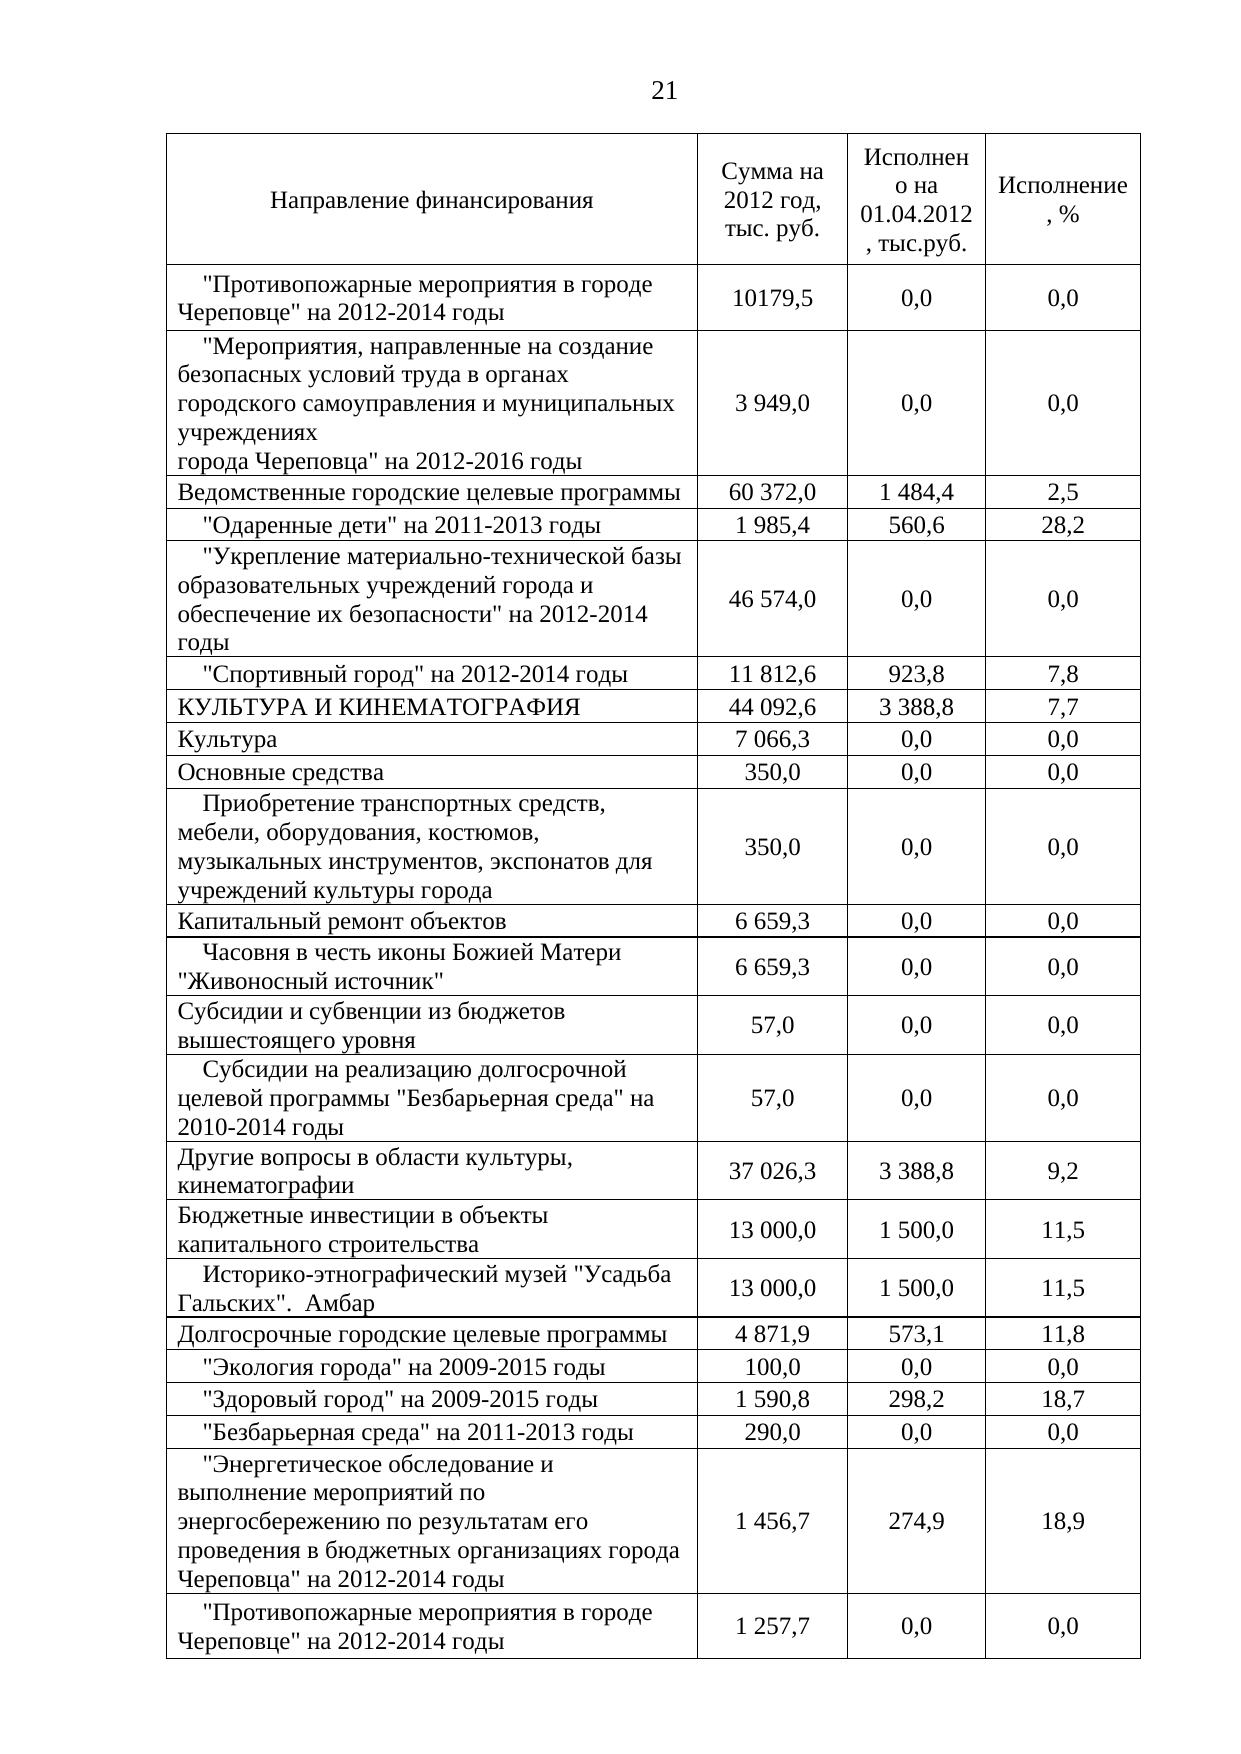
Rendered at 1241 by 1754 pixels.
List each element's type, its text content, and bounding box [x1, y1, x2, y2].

table_cell Приобретение транспортных средств, мебели, оборудования, костюмов, музыкальных инструментов, экспонатов для учреждений культуры города [167, 789, 697, 903]
table_cell 0,0 [848, 723, 985, 755]
table_cell 560,6 [848, 509, 985, 540]
table_cell 60 372,0 [698, 476, 847, 507]
table_cell Субсидии и субвенции из бюджетов вышестоящего уровня [167, 996, 697, 1053]
table_cell 11,5 [986, 1200, 1140, 1258]
table_cell Долгосрочные городские целевые программы [167, 1318, 697, 1349]
table_cell 57,0 [698, 996, 847, 1053]
table_cell 0,0 [986, 1350, 1140, 1382]
table_cell 1 500,0 [848, 1200, 985, 1258]
table_cell 57,0 [698, 1055, 847, 1141]
table_cell 0,0 [848, 996, 985, 1053]
table_cell 18,7 [986, 1383, 1140, 1415]
table_cell "Противопожарные мероприятия в городе Череповце" на 2012-2014 годы [167, 1594, 697, 1658]
table_cell 1 456,7 [698, 1449, 847, 1592]
table_cell 0,0 [848, 756, 985, 787]
table_cell 290,0 [698, 1416, 847, 1448]
table_cell 7,7 [986, 690, 1140, 722]
table_cell 1 484,4 [848, 476, 985, 507]
table_cell 0,0 [848, 331, 985, 474]
table_cell 0,0 [848, 541, 985, 656]
table_cell 0,0 [986, 1416, 1140, 1448]
table_cell 0,0 [986, 723, 1140, 755]
table_cell 3 949,0 [698, 331, 847, 474]
table_cell 0,0 [986, 265, 1140, 330]
table_cell 298,2 [848, 1383, 985, 1415]
table_cell 0,0 [986, 938, 1140, 995]
table_cell 0,0 [848, 1350, 985, 1382]
table_cell Капитальный ремонт объектов [167, 905, 697, 936]
table_cell 0,0 [848, 789, 985, 903]
table_cell 28,2 [986, 509, 1140, 540]
table_cell "Спортивный город" на 2012-2014 годы [167, 657, 697, 689]
table_cell 0,0 [986, 1055, 1140, 1141]
table_cell "Экология города" на 2009-2015 годы [167, 1350, 697, 1382]
table_cell 350,0 [698, 756, 847, 787]
table_cell 11,5 [986, 1259, 1140, 1316]
table_cell "Энергетическое обследование и выполнение мероприятий по энергосбережению по результатам его проведения в бюджетных организациях города Череповца" на 2012-2014 годы [167, 1449, 697, 1592]
table_header Исполнено на 01.04.2012, тыс.руб. [848, 134, 985, 264]
table_cell Другие вопросы в области культуры, кинематографии [167, 1142, 697, 1199]
table_cell Историко-этнографический музей "Усадьба Гальских". Амбар [167, 1259, 697, 1316]
table_header Сумма на 2012 год, тыс. руб. [698, 134, 847, 264]
table_cell 0,0 [986, 541, 1140, 656]
table_cell Ведомственные городские целевые программы [167, 476, 697, 507]
table_cell 0,0 [848, 1594, 985, 1658]
table_cell 4 871,9 [698, 1318, 847, 1349]
table_cell 18,9 [986, 1449, 1140, 1592]
table_cell 0,0 [986, 331, 1140, 474]
table_cell 1 590,8 [698, 1383, 847, 1415]
table_cell "Здоровый город" на 2009-2015 годы [167, 1383, 697, 1415]
table_cell 0,0 [848, 905, 985, 936]
table_cell 923,8 [848, 657, 985, 689]
table_cell 9,2 [986, 1142, 1140, 1199]
table_cell Субсидии на реализацию долгосрочной целевой программы "Безбарьерная среда" на 2010-2014 годы [167, 1055, 697, 1141]
table_cell 1 500,0 [848, 1259, 985, 1316]
table_cell 6 659,3 [698, 938, 847, 995]
table_cell 3 388,8 [848, 690, 985, 722]
table_cell 0,0 [848, 265, 985, 330]
table_cell 1 257,7 [698, 1594, 847, 1658]
table_cell 7 066,3 [698, 723, 847, 755]
table_cell 274,9 [848, 1449, 985, 1592]
table_cell 44 092,6 [698, 690, 847, 722]
table_cell 0,0 [986, 905, 1140, 936]
table_cell 100,0 [698, 1350, 847, 1382]
table_cell 0,0 [848, 938, 985, 995]
table_cell 0,0 [986, 996, 1140, 1053]
table_cell 10179,5 [698, 265, 847, 330]
table_cell КУЛЬТУРА И КИНЕМАТОГРАФИЯ [167, 690, 697, 722]
table_header Исполнение, % [986, 134, 1140, 264]
table_cell 11 812,6 [698, 657, 847, 689]
table_cell Культура [167, 723, 697, 755]
table_cell "Одаренные дети" на 2011-2013 годы [167, 509, 697, 540]
table_header Направление финансирования [167, 134, 697, 264]
table_cell "Безбарьерная среда" на 2011-2013 годы [167, 1416, 697, 1448]
table_cell Основные средства [167, 756, 697, 787]
table_cell 37 026,3 [698, 1142, 847, 1199]
table_cell "Противопожарные мероприятия в городе Череповце" на 2012-2014 годы [167, 265, 697, 330]
table_cell 13 000,0 [698, 1259, 847, 1316]
table_cell "Укрепление материально-технической базы образовательных учреждений города и обеспечение их безопасности" на 2012-2014 годы [167, 541, 697, 656]
table_cell 13 000,0 [698, 1200, 847, 1258]
table_cell 2,5 [986, 476, 1140, 507]
table_cell 0,0 [986, 789, 1140, 903]
table_cell 46 574,0 [698, 541, 847, 656]
table_cell 3 388,8 [848, 1142, 985, 1199]
table_cell 6 659,3 [698, 905, 847, 936]
table_cell 573,1 [848, 1318, 985, 1349]
table_cell 7,8 [986, 657, 1140, 689]
table_cell Бюджетные инвестиции в объекты капитального строительства [167, 1200, 697, 1258]
table_cell "Мероприятия, направленные на создание безопасных условий труда в органах городского самоуправления и муниципальных учреждениях города Череповца" на 2012-2016 годы [167, 331, 697, 474]
table_cell 11,8 [986, 1318, 1140, 1349]
table_cell Часовня в честь иконы Божией Матери "Живоносный источник" [167, 938, 697, 995]
table_cell 1 985,4 [698, 509, 847, 540]
table_cell 0,0 [848, 1055, 985, 1141]
table_cell 350,0 [698, 789, 847, 903]
table_cell 0,0 [986, 756, 1140, 787]
table_cell 0,0 [848, 1416, 985, 1448]
table_cell 0,0 [986, 1594, 1140, 1658]
